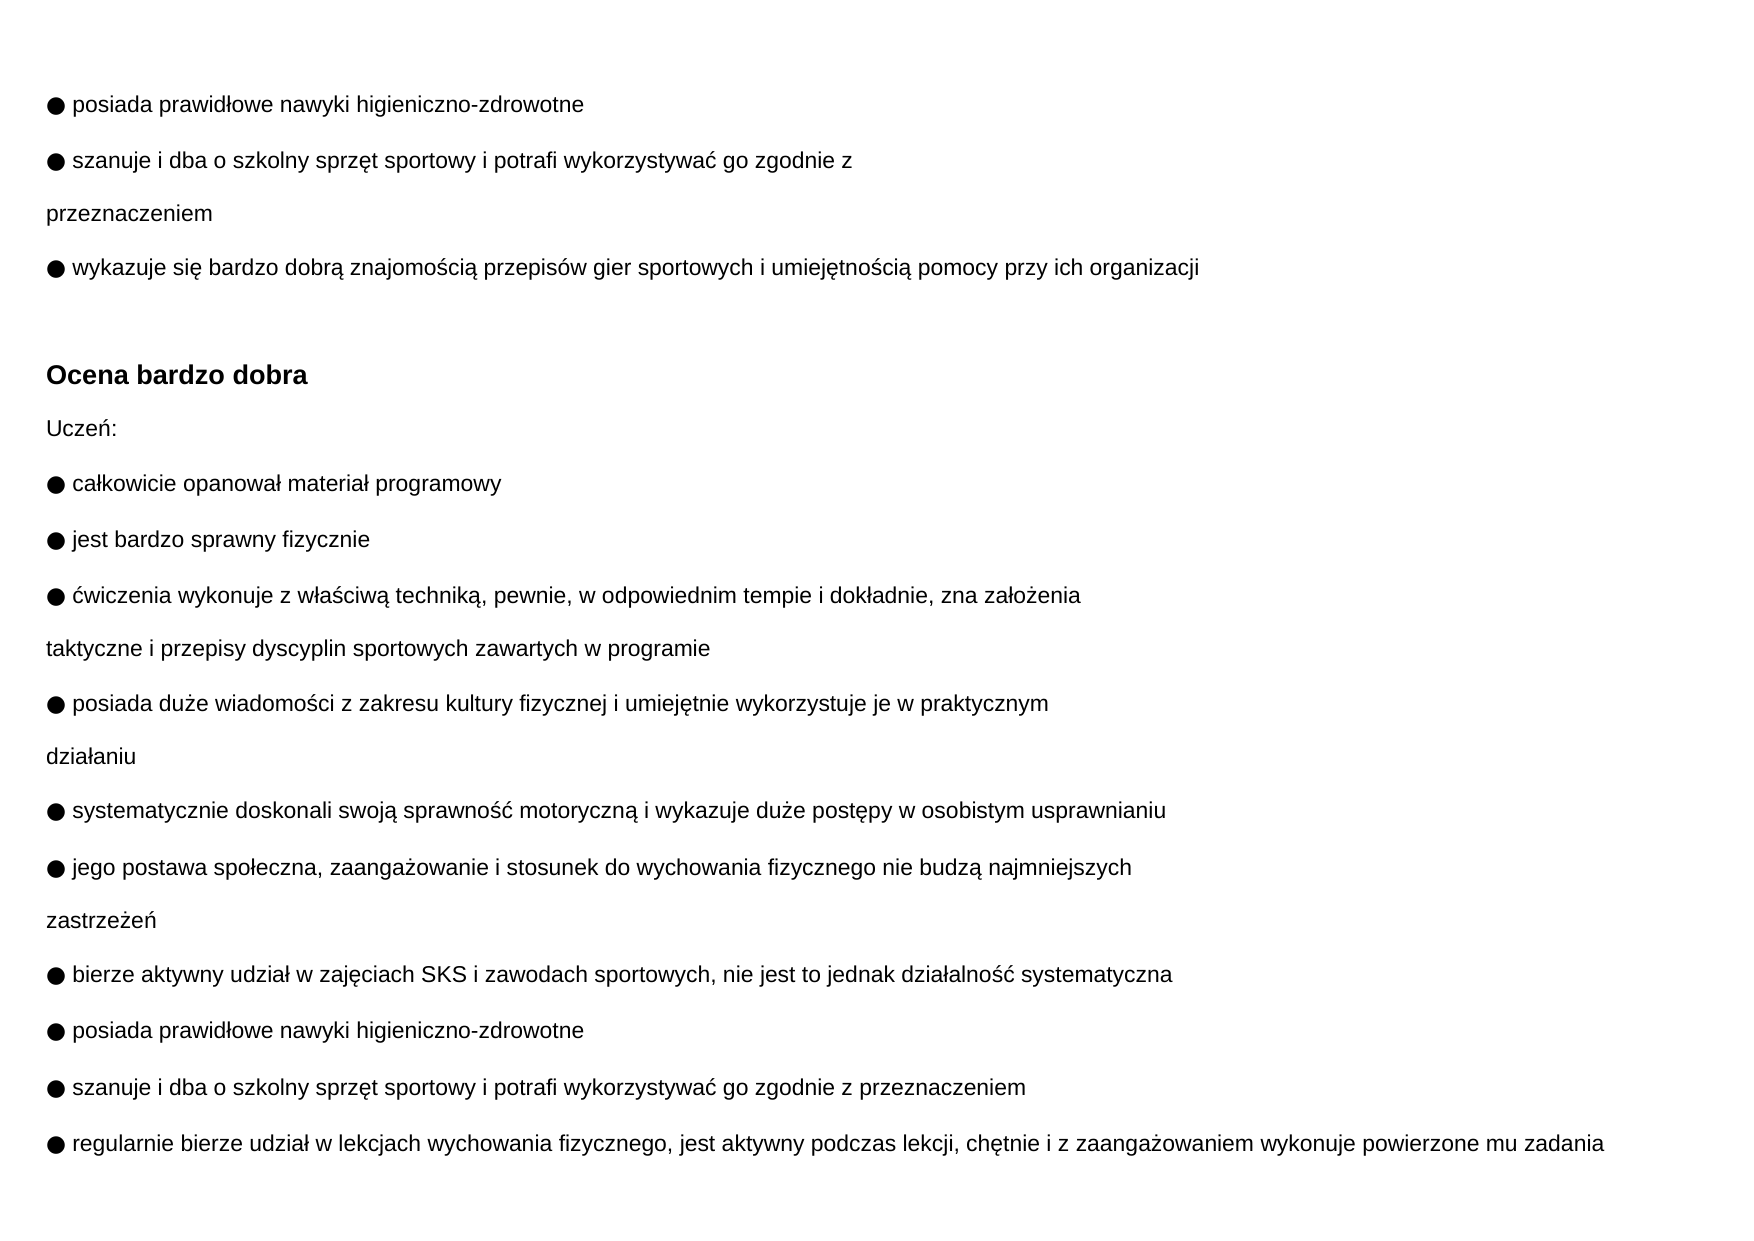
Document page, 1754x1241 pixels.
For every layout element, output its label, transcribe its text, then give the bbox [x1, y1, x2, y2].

text ● całkowicie opanował materiał programowy [46, 467, 1673, 498]
text ● posiada prawidłowe nawyki higieniczno-zdrowotne [46, 87, 1673, 119]
text ● posiada prawidłowe nawyki higieniczno-zdrowotne [46, 1014, 1673, 1046]
text ● posiada duże wiadomości z zakresu kultury fizycznej i umiejętnie wykorzystuje je w praktycznym [46, 687, 1673, 718]
text ● wykazuje się bardzo dobrą znajomością przepisów gier sportowych i umiejętnością pomocy przy ich organizacji [46, 251, 1673, 283]
text przeznaczeniem [46, 200, 1673, 226]
text działaniu [46, 743, 1673, 769]
text taktyczne i przepisy dyscyplin sportowych zawartych w programie [46, 635, 1673, 662]
text ● szanuje i dba o szkolny sprzęt sportowy i potrafi wykorzystywać go zgodnie z [46, 144, 1673, 175]
text ● bierze aktywny udział w zajęciach SKS i zawodach sportowych, nie jest to jednak działalność systematyczna [46, 958, 1673, 989]
text ● jego postawa społeczna, zaangażowanie i stosunek do wychowania fizycznego nie budzą najmniejszych [46, 851, 1673, 882]
text ● regularnie bierze udział w lekcjach wychowania fizycznego, jest aktywny podczas lekcji, chętnie i z zaangażowaniem wykonuje powierzone mu zadania [46, 1127, 1673, 1158]
text ● systematycznie doskonali swoją sprawność motoryczną i wykazuje duże postępy w osobistym usprawnianiu [46, 794, 1673, 826]
text ● szanuje i dba o szkolny sprzęt sportowy i potrafi wykorzystywać go zgodnie z przeznaczeniem [46, 1071, 1673, 1102]
text zastrzeżeń [46, 907, 1673, 933]
text Ocena bardzo dobra [46, 359, 1673, 390]
text ● ćwiczenia wykonuje z właściwą techniką, pewnie, w odpowiednim tempie i dokładnie, zna założenia [46, 579, 1673, 610]
text ● jest bardzo sprawny fizycznie [46, 523, 1673, 554]
text Uczeń: [46, 415, 1673, 442]
